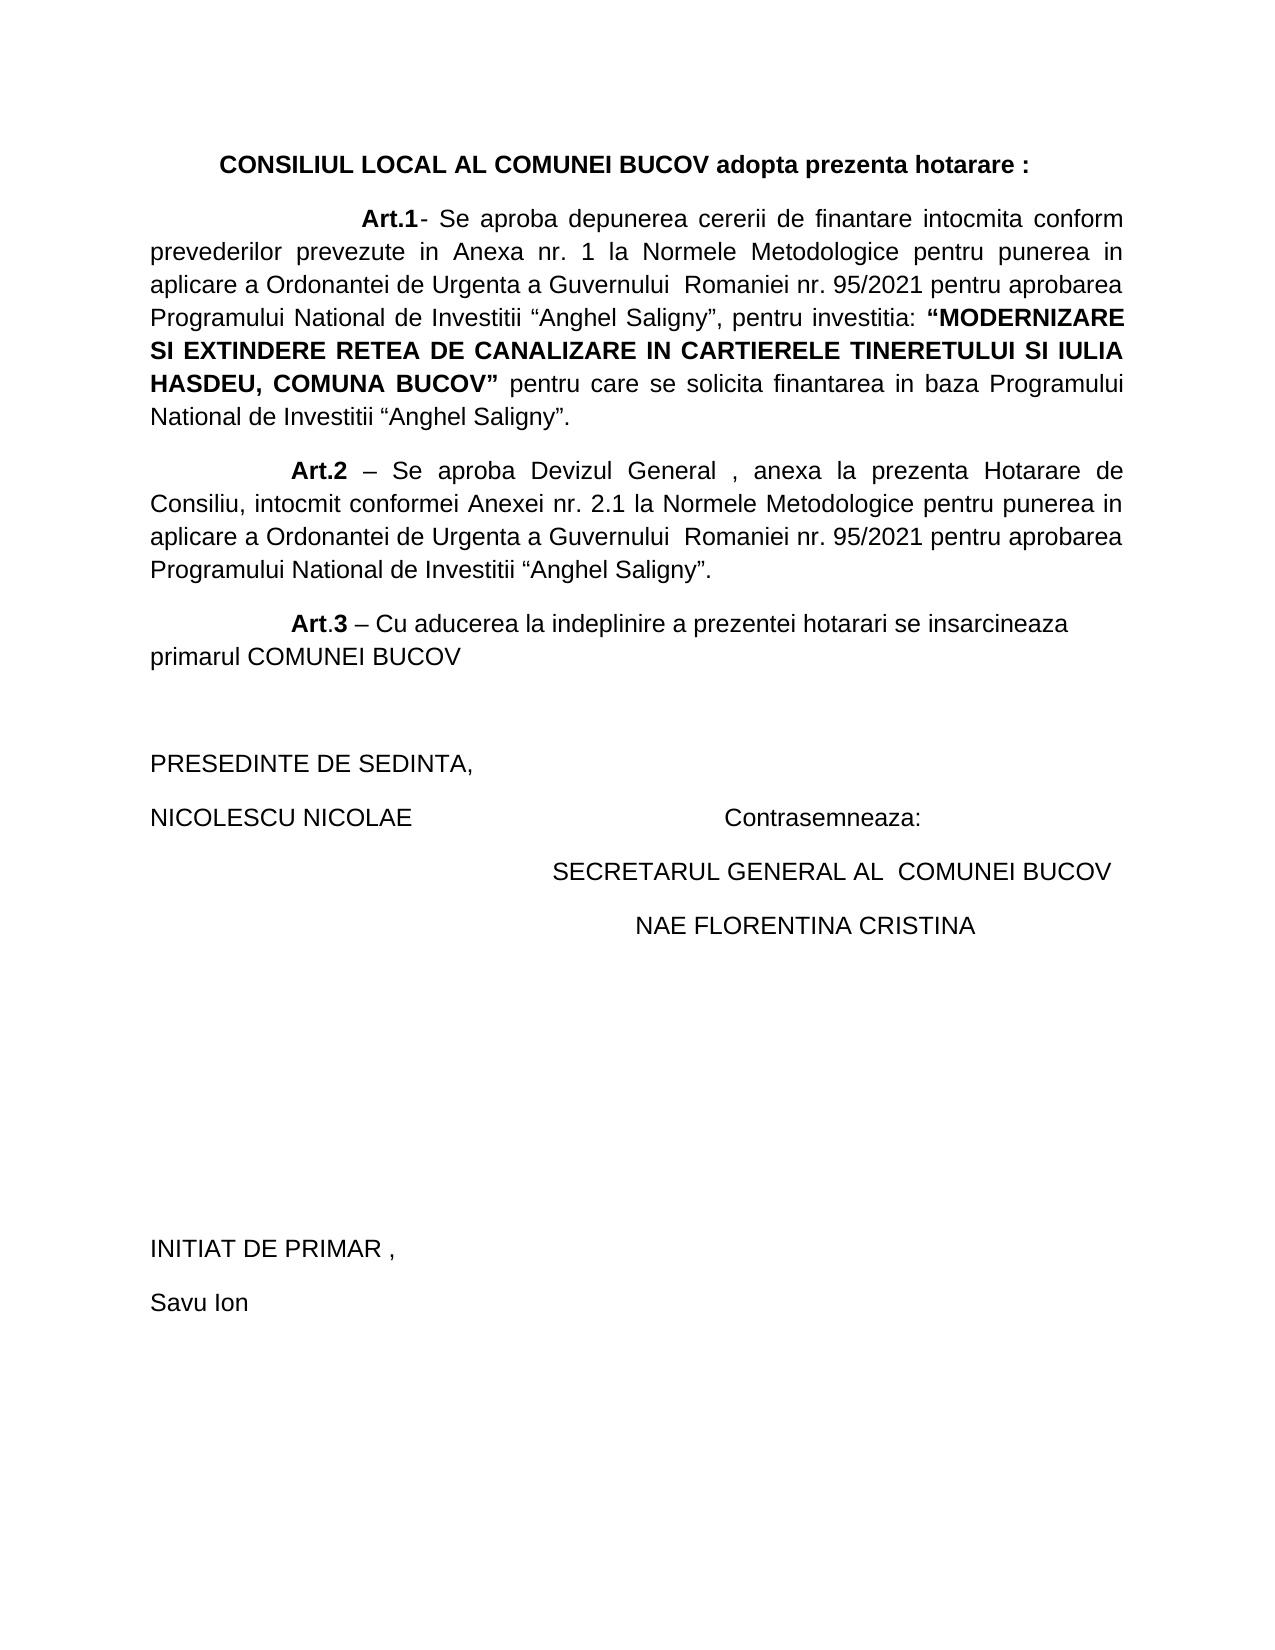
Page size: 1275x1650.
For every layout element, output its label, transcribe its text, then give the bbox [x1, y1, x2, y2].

text INITIAT DE PRIMAR , [150, 1234, 1125, 1263]
text Art.3 – Cu aducerea la indeplinire a prezentei hotarari se insarcineaza primarul COMUNEI BUCOV [150, 609, 1125, 671]
text PRESEDINTE DE SEDINTA, [150, 749, 1125, 778]
text NAE FLORENTINA CRISTINA [150, 911, 1125, 940]
text Art.2 – Se aproba Devizul General , anexa la prezenta Hotarare de Consiliu, intocmit conformei Anexei nr. 2.1 la Normele Metodologice pentru punerea in aplicare a Ordonantei de Urgenta a Guvernului Romaniei nr. 95/2021 pentru aprobarea Programului National de Investitii “Anghel Saligny”. [150, 456, 1125, 584]
text Art.1- Se aproba depunerea cererii de finantare intocmita conform prevederilor prevezute in Anexa nr. 1 la Normele Metodologice pentru punerea in aplicare a Ordonantei de Urgenta a Guvernului Romaniei nr. 95/2021 pentru aprobarea Programului National de Investitii “Anghel Saligny”, pentru investitia: “MODERNIZARE SI EXTINDERE RETEA DE CANALIZARE IN CARTIERELE TINERETULUI SI IULIA HASDEU, COMUNA BUCOV” pentru care se solicita finantarea in baza Programului National de Investitii “Anghel Saligny”. [150, 204, 1125, 431]
text NICOLESCU NICOLAE Contrasemneaza: [150, 803, 1125, 832]
text SECRETARUL GENERAL AL COMUNEI BUCOV [150, 857, 1125, 886]
text CONSILIUL LOCAL AL COMUNEI BUCOV adopta prezenta hotarare : [150, 150, 1125, 179]
text Savu Ion [150, 1288, 1125, 1317]
